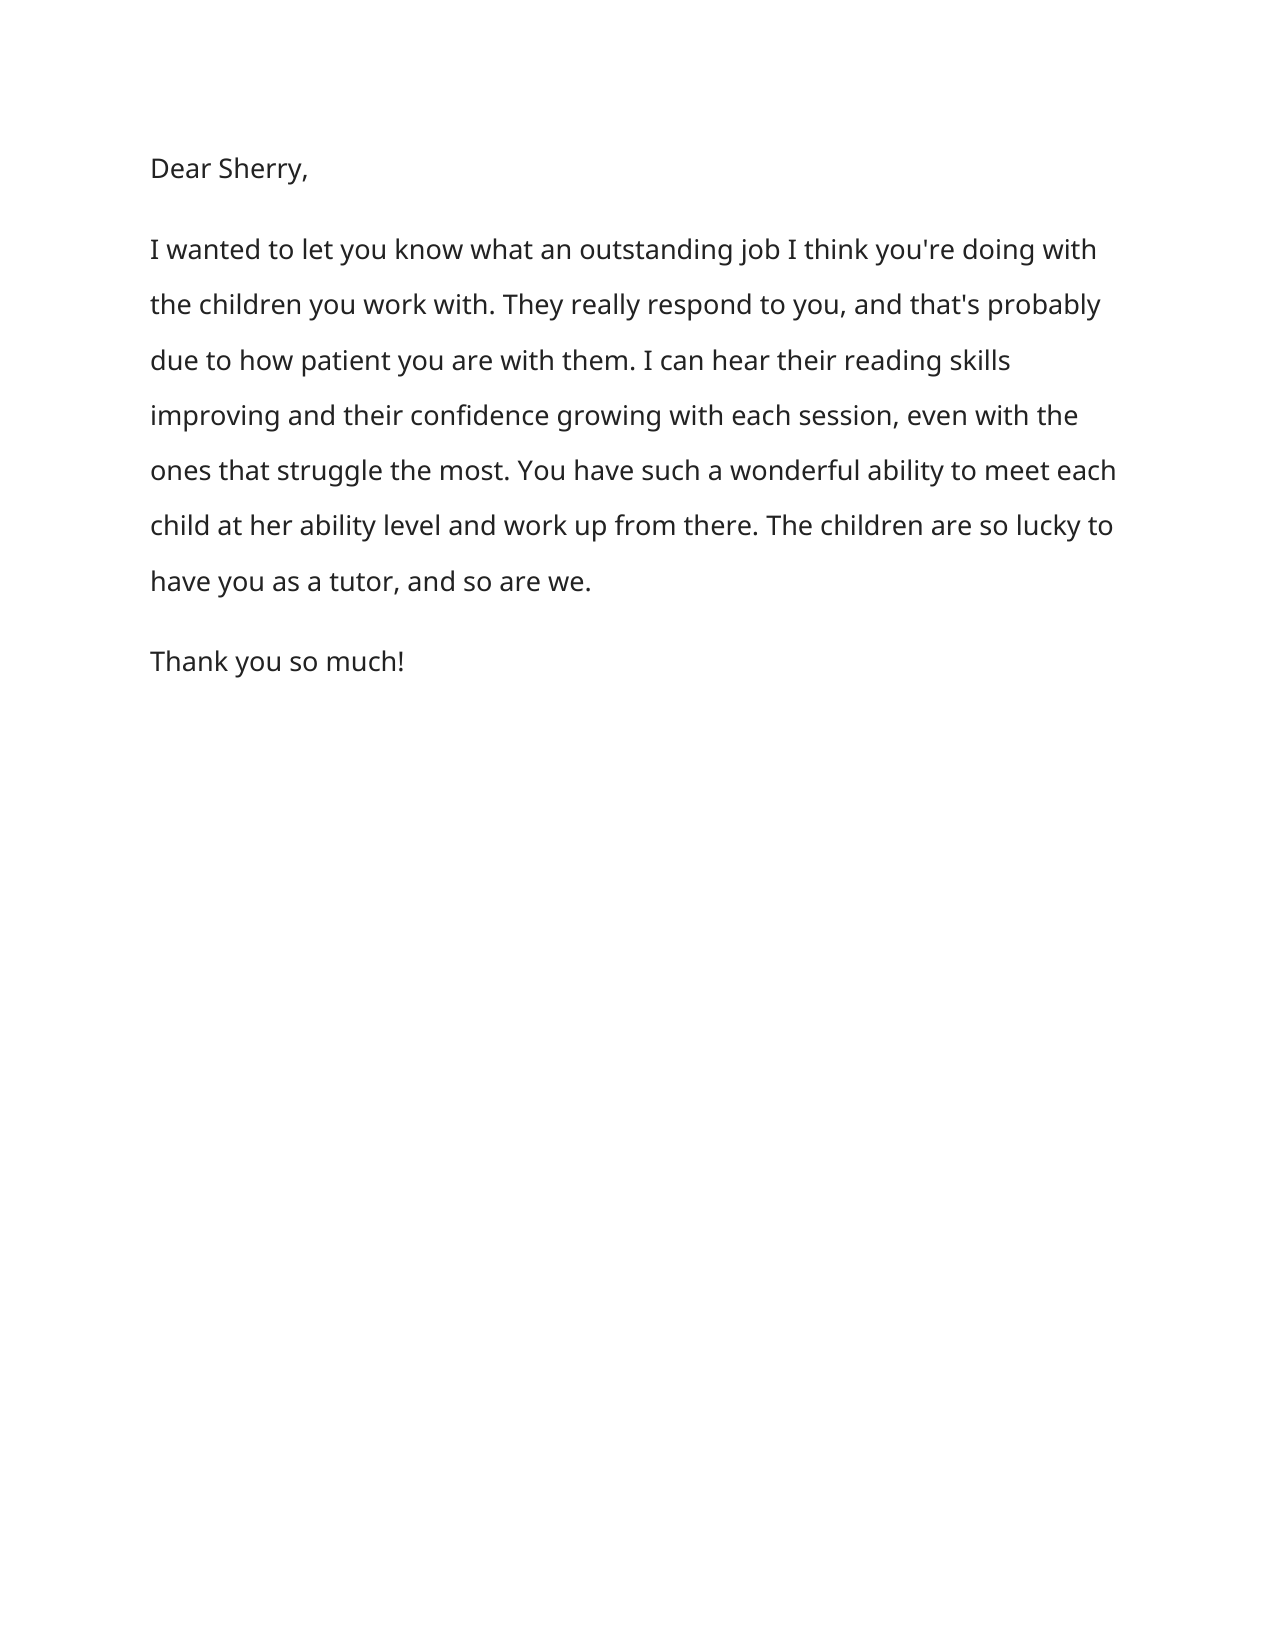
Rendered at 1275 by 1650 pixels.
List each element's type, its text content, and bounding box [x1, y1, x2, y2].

text Thank you so much! [150, 642, 1125, 679]
text Dear Sherry, [150, 150, 1125, 187]
text I wanted to let you know what an outstanding job I think you're doing with the children you work with. They really respond to you, and that's probably due to how patient you are with them. I can hear their reading skills improving and their confidence growing with each session, even with the ones that struggle the most. You have such a wonderful ability to meet each child at her ability level and work up from there. The children are so lucky to have you as a tutor, and so are we. [150, 230, 1125, 599]
